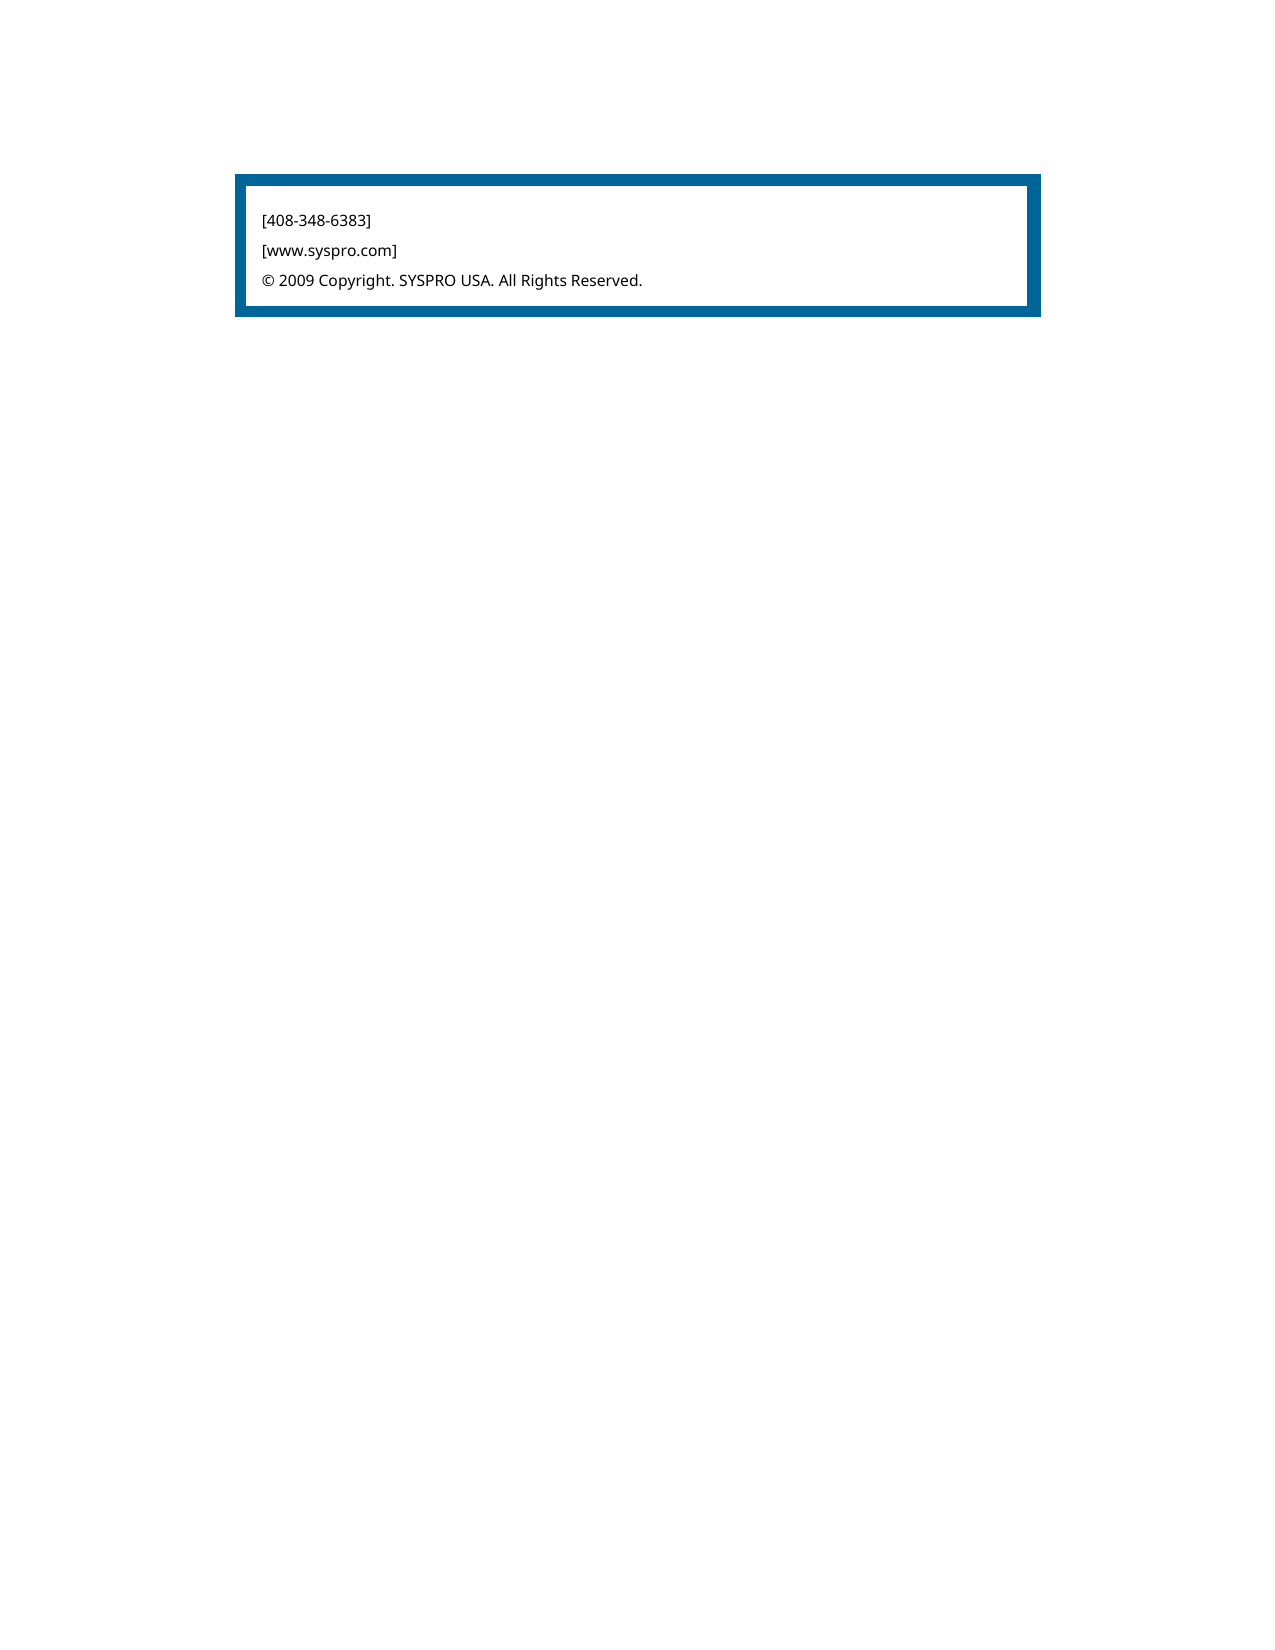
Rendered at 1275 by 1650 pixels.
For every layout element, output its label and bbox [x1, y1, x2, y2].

table_header [150, 150, 1125, 341]
